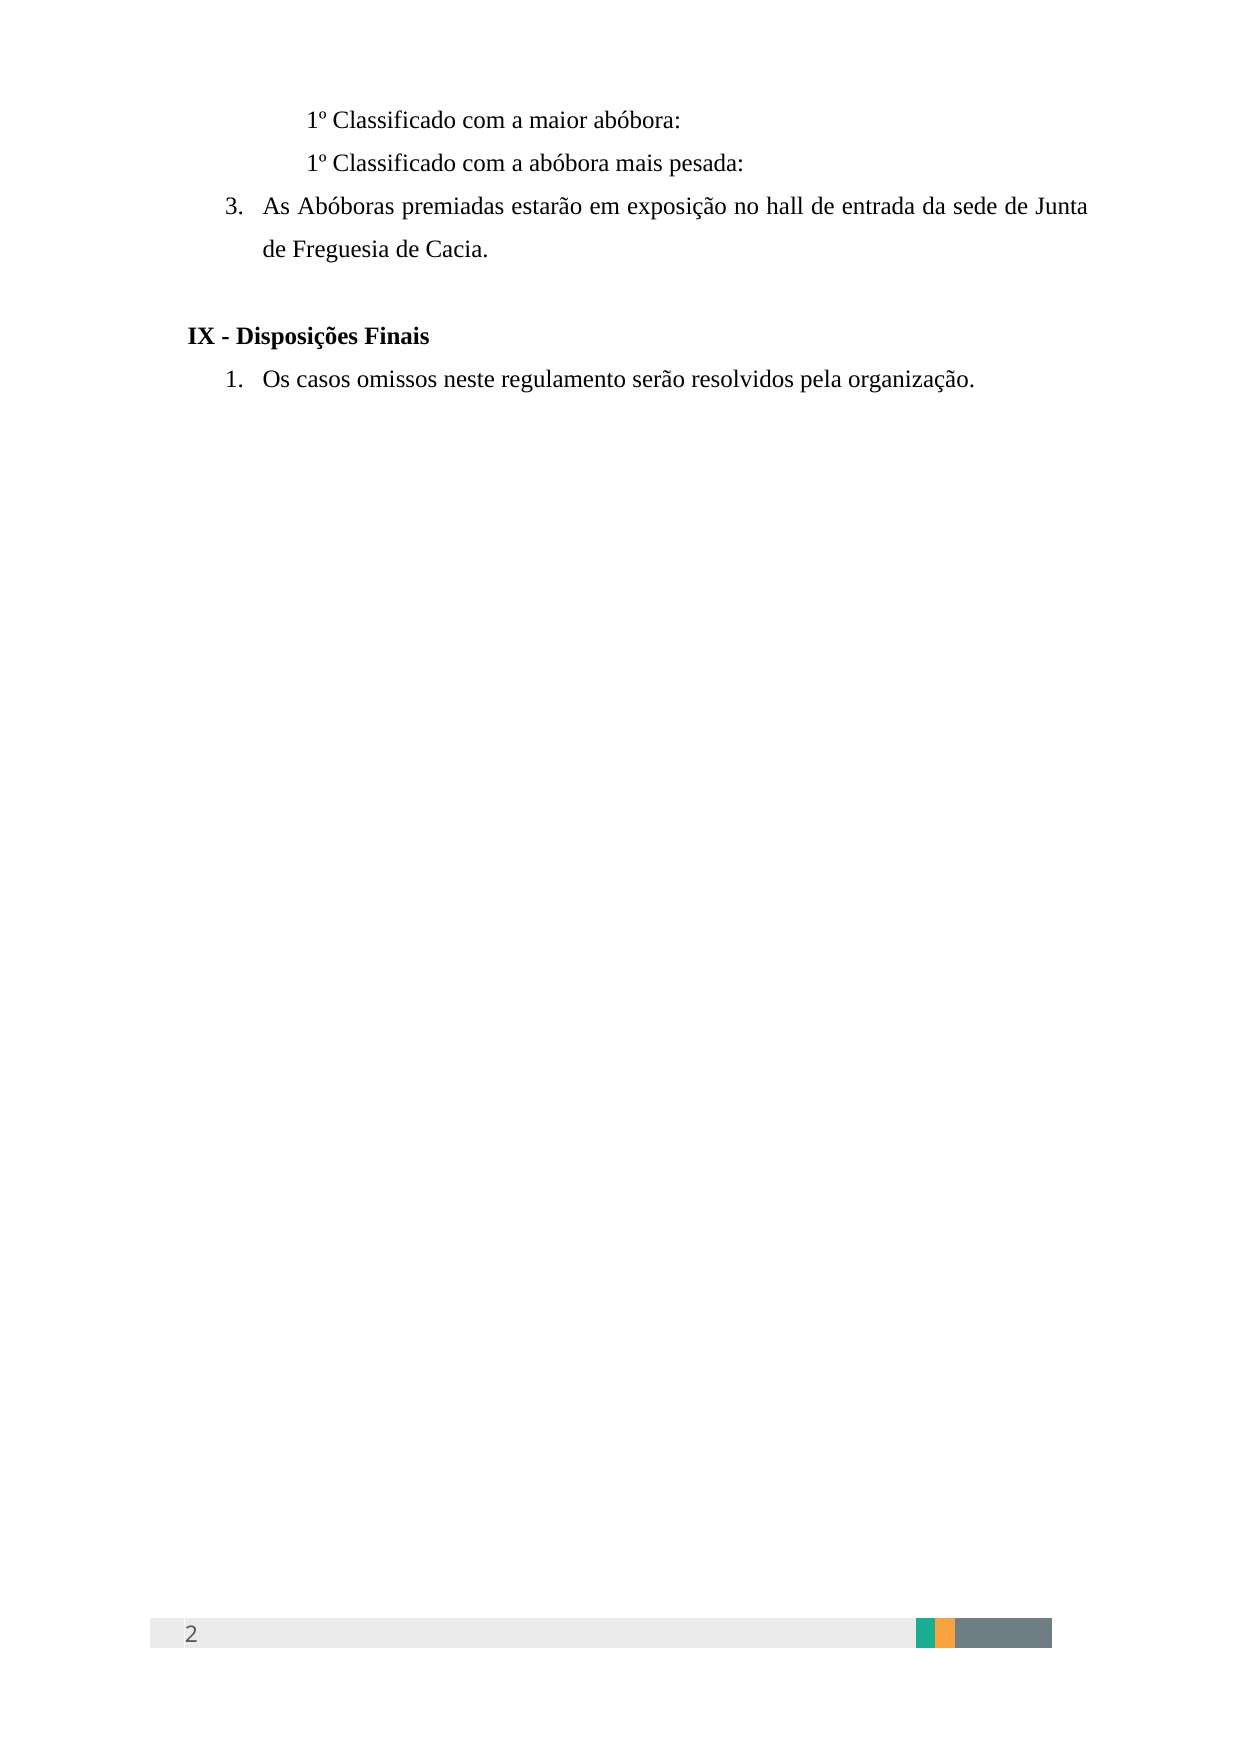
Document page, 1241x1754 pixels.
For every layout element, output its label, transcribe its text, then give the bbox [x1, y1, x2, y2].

text 1º Classificado com a abóbora mais pesada: [268, 148, 1089, 177]
text IX - Disposições Finais [187, 321, 1089, 349]
list Os casos omissos neste regulamento serão resolvidos pela organização. [225, 364, 1089, 393]
list As Abóboras premiadas estarão em exposição no hall de entrada da sede de Junta de Freguesia de Cacia. [225, 191, 1089, 263]
text 1º Classificado com a maior abóbora: [268, 105, 1089, 134]
